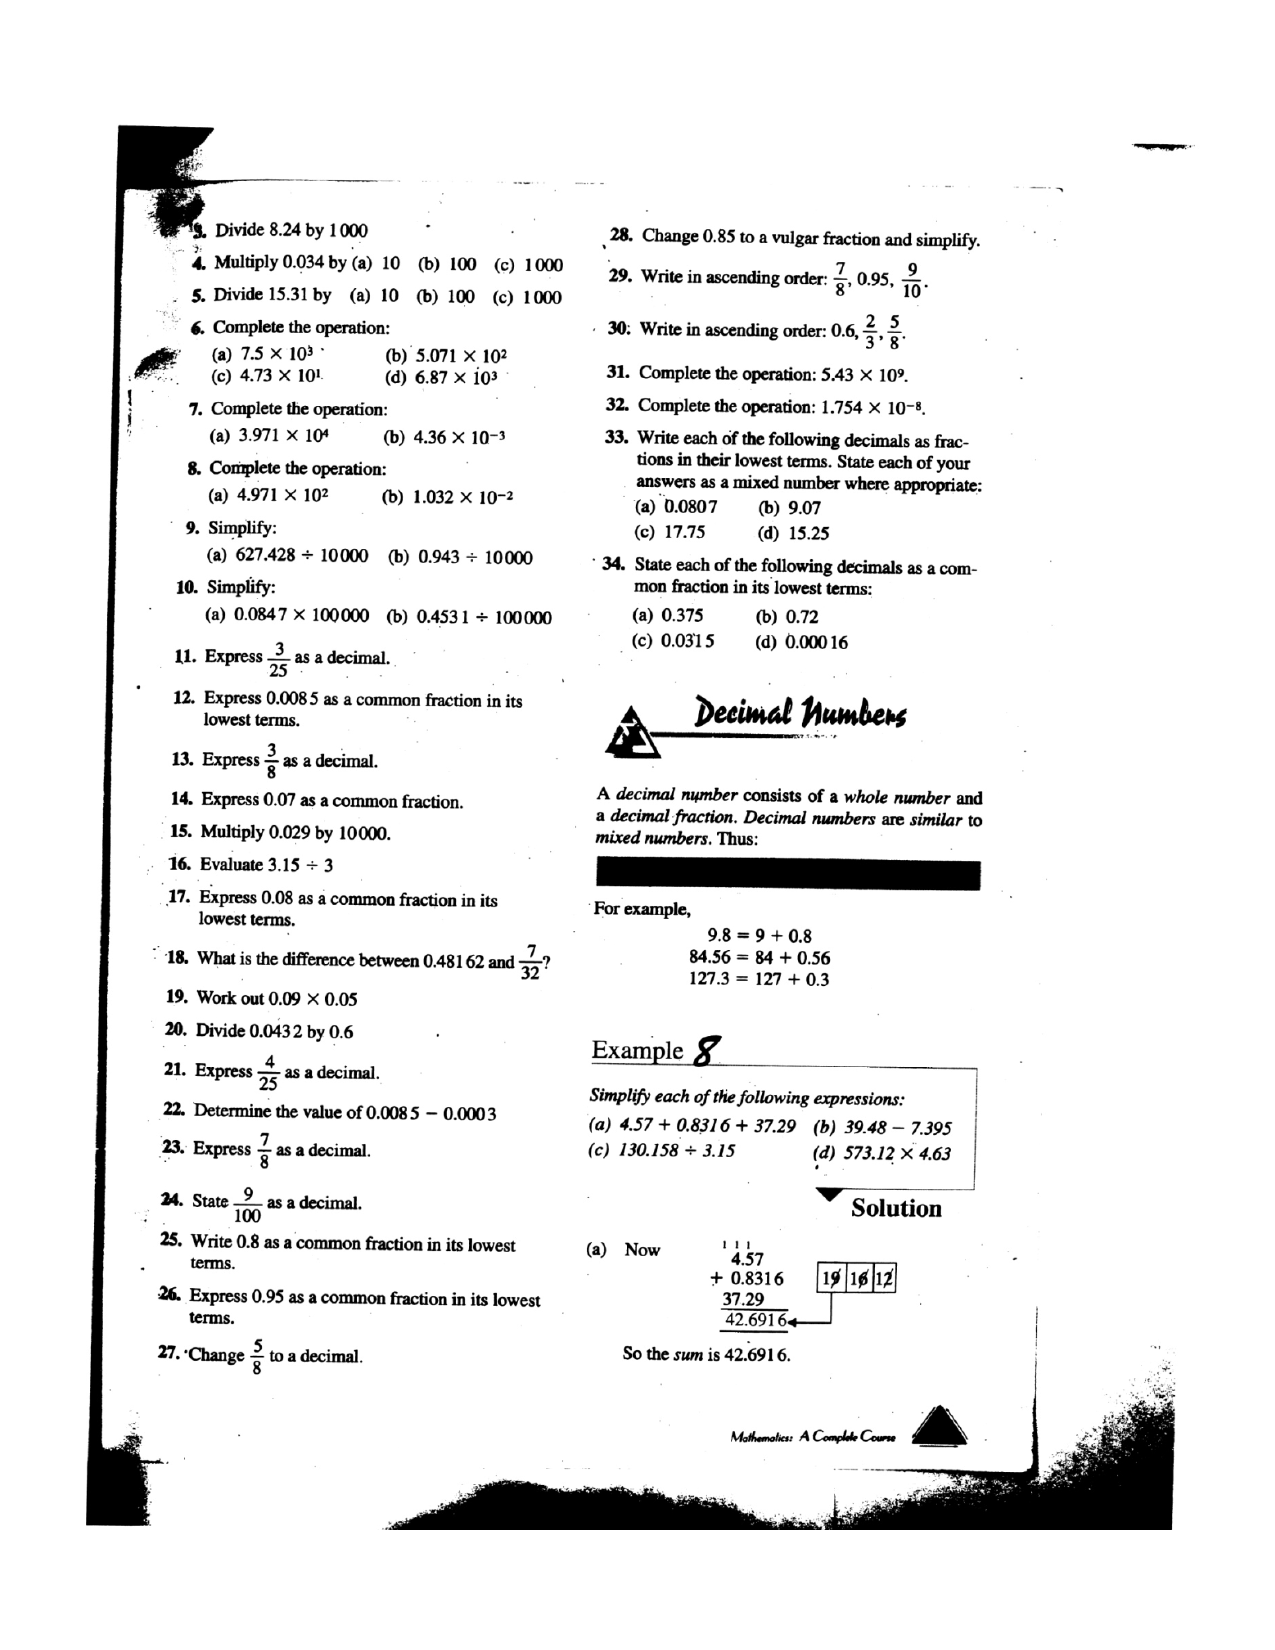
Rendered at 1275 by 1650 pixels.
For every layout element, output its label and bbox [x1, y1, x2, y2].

picture [80, 76, 1204, 1530]
